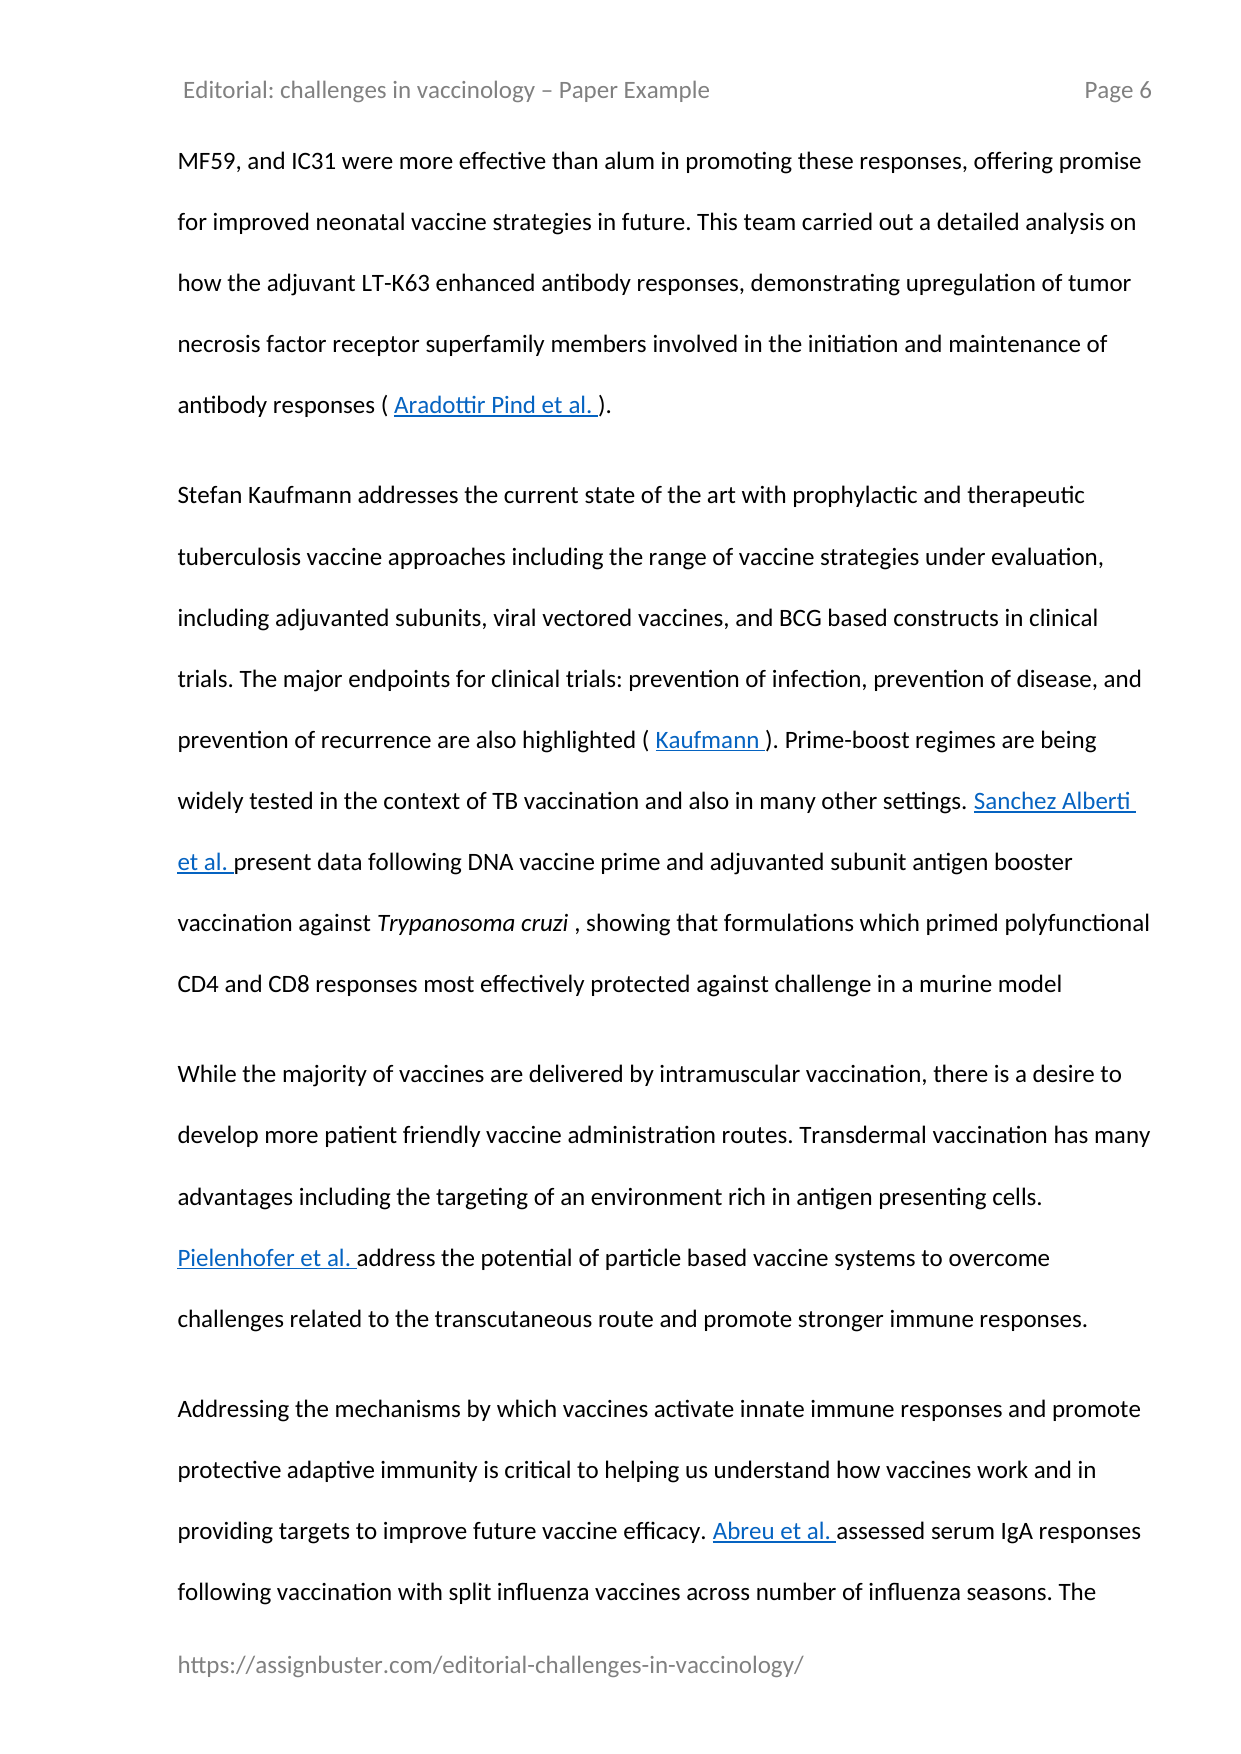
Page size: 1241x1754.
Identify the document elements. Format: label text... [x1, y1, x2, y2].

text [177, 1393, 1152, 1607]
text Stefan Kaufmann addresses the current state of the art with prophylactic and therapeutic tuberculosis vaccine approaches including the range of vaccine strategies under evaluation, including adjuvanted subunits, viral vectored vaccines, and BCG based constructs in clinical trials. The major endpoints for clinical trials: prevention of infection, prevention of disease, and prevention of recurrence are also highlighted ( Kaufmann ). Prime-boost regimes are being widely tested in the context of TB vaccination and also in many other settings. Sanchez Alberti et al. present data following DNA vaccine prime and adjuvanted subunit antigen booster vaccination against Trypanosoma cruzi , showing that formulations which primed polyfunctional CD4 and CD8 responses most effectively protected against challenge in a murine model [177, 480, 1152, 998]
text While the majority of vaccines are delivered by intramuscular vaccination, there is a desire to develop more patient friendly vaccine administration routes. Transdermal vaccination has many advantages including the targeting of an environment rich in antigen presenting cells. Pielenhofer et al. address the potential of particle based vaccine systems to overcome challenges related to the transcutaneous route and promote stronger immune responses. [177, 1058, 1152, 1333]
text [177, 145, 1152, 420]
